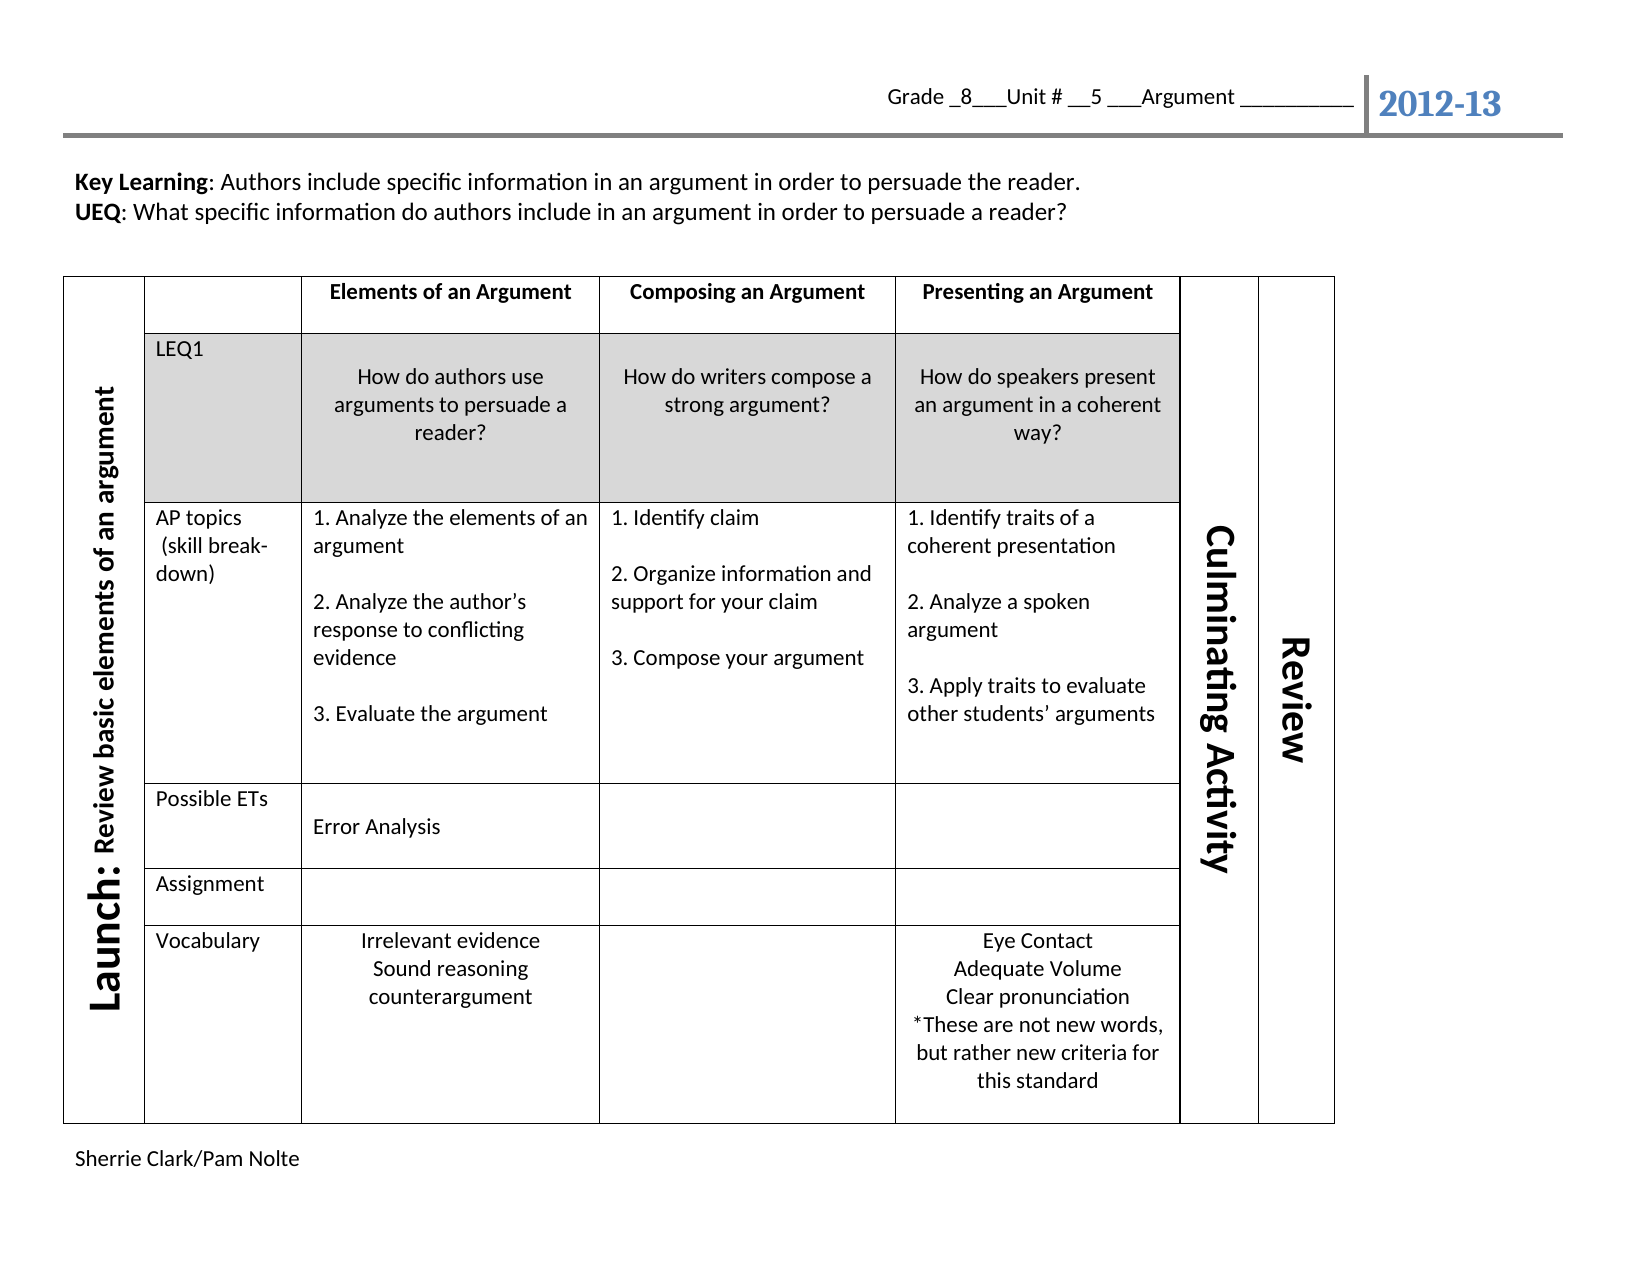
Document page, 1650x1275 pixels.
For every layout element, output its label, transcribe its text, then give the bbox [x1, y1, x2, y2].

table_header Elements of an Argument [302, 277, 599, 333]
text Key Learning: Authors include specific information in an argument in order to persuade the reader. [75, 166, 1575, 196]
table_cell 1. Identify claim 2. Organize information and support for your claim 3. Compose your argument [600, 503, 895, 783]
table_cell Assignment [145, 869, 301, 925]
table_header [145, 277, 301, 333]
table_cell How do speakers present an argument in a coherent way? [896, 334, 1179, 502]
table_cell [896, 869, 1179, 925]
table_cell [896, 926, 1179, 1123]
table_header Presenting an Argument [896, 277, 1179, 333]
table_cell [600, 784, 895, 868]
table_cell Possible ETs [145, 784, 301, 868]
table_cell LEQ1 [145, 334, 301, 502]
table_cell How do authors use arguments to persuade a reader? [302, 334, 599, 502]
table_cell Error Analysis [302, 784, 599, 868]
table_cell 1. Analyze the elements of an argument 2. Analyze the author’s response to conflicting evidence 3. Evaluate the argument [302, 503, 599, 783]
table_header Review [1259, 277, 1334, 1123]
table_cell Vocabulary [145, 926, 301, 1123]
table_cell [600, 926, 895, 1123]
table_cell [600, 869, 895, 925]
table_cell How do writers compose a strong argument? [600, 334, 895, 502]
table_header Launch: Review basic elements of an argument [64, 277, 144, 1123]
table_cell [302, 869, 599, 925]
table_cell [896, 784, 1179, 868]
text UEQ: What specific information do authors include in an argument in order to persuade a reader? [75, 196, 1575, 227]
table_cell AP topics (skill break-down) [145, 503, 301, 783]
table_header Composing an Argument [600, 277, 895, 333]
table_cell 1. Identify traits of a coherent presentation 2. Analyze a spoken argument 3. Apply traits to evaluate other students’ arguments [896, 503, 1179, 783]
table_header Culminating Activity [1181, 277, 1258, 1123]
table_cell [302, 926, 599, 1123]
